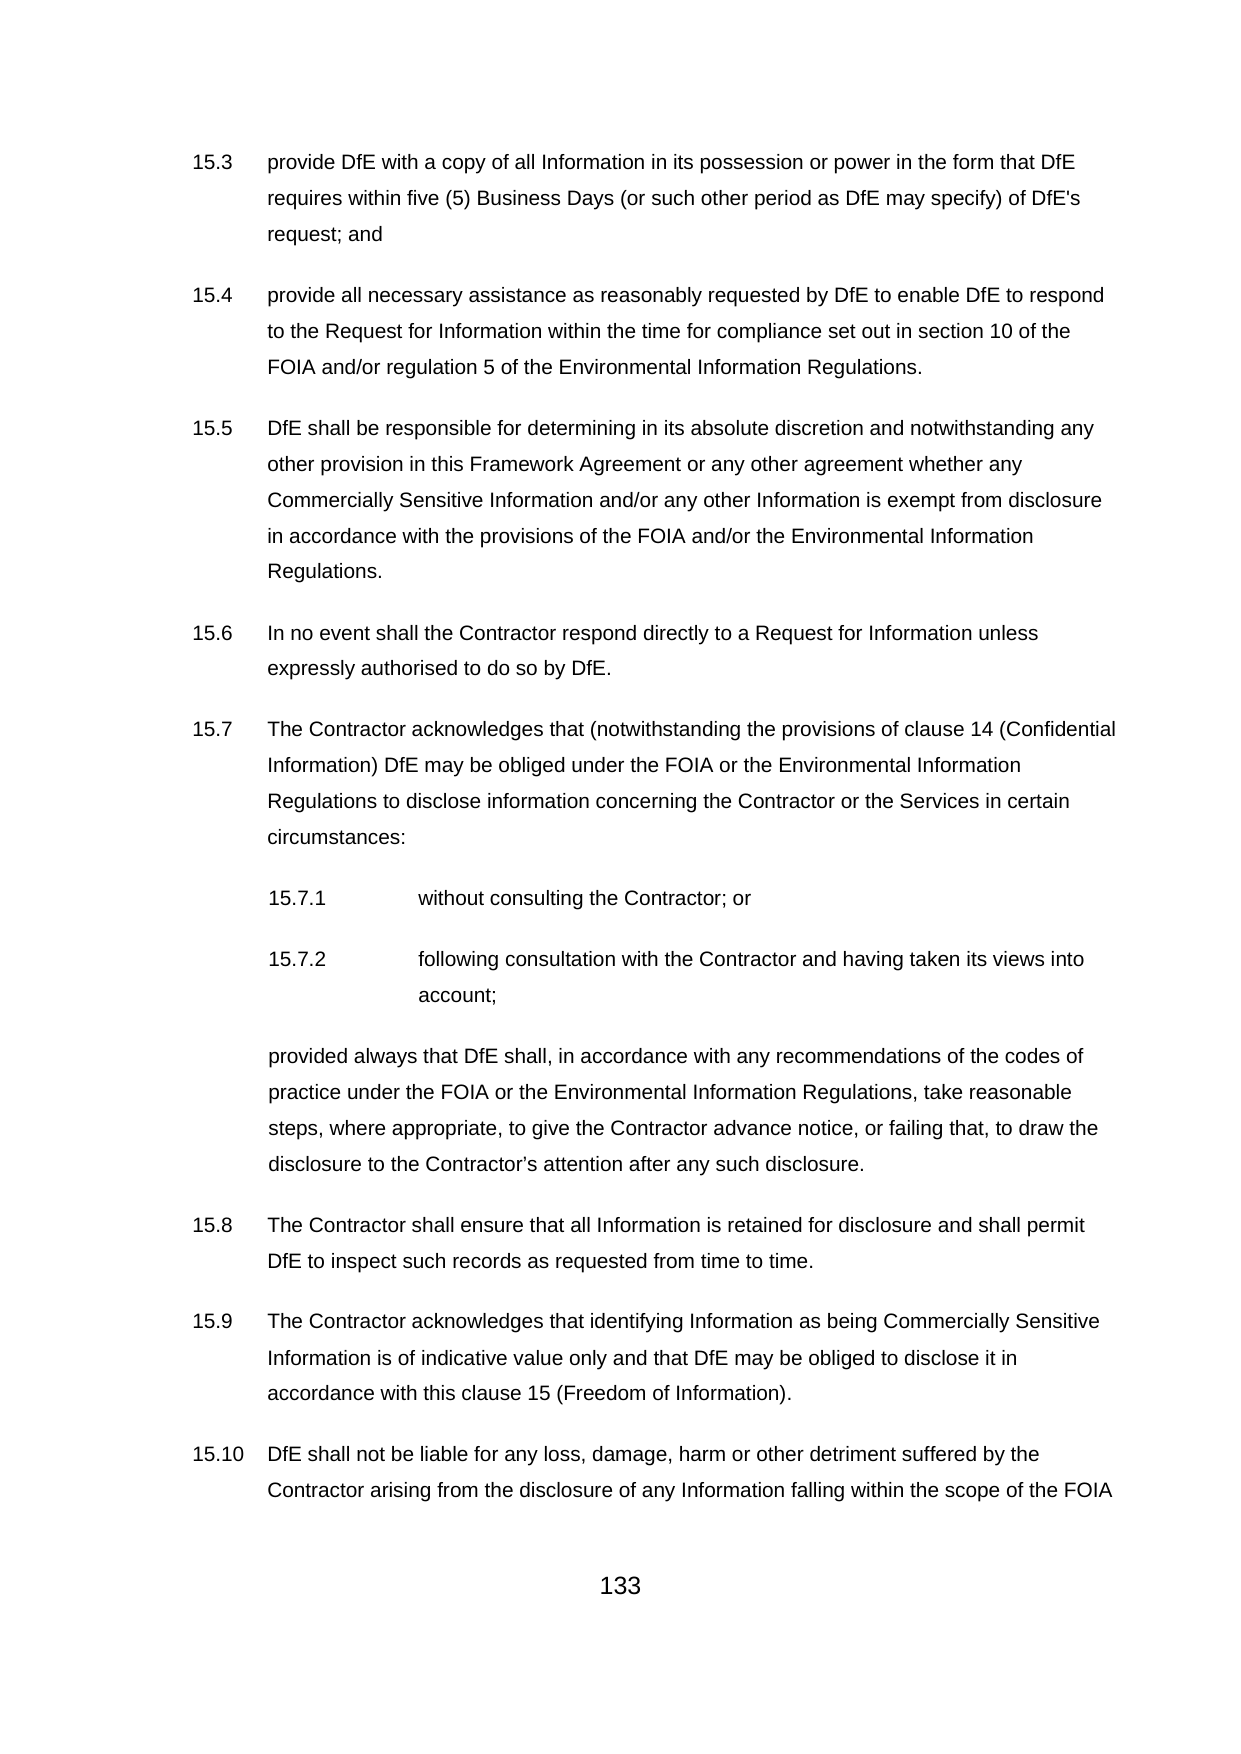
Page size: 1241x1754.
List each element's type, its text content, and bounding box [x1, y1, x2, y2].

text The Contractor acknowledges that (notwithstanding the provisions of clause 14 (Confidential Information) DfE may be obliged under the FOIA or the Environmental Information Regulations to disclose information concerning the Contractor or the Services in certain circumstances: [192, 717, 1122, 849]
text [192, 1442, 1122, 1502]
text DfE shall be responsible for determining in its absolute discretion and notwithstanding any other provision in this Framework Agreement or any other agreement whether any Commercially Sensitive Information and/or any other Information is exempt from disclosure in accordance with the provisions of the FOIA and/or the Environmental Information Regulations. [192, 416, 1122, 583]
text The Contractor shall ensure that all Information is retained for disclosure and shall permit DfE to inspect such records as requested from time to time. [192, 1212, 1122, 1272]
text provide all necessary assistance as reasonably requested by DfE to enable DfE to respond to the Request for Information within the time for compliance set out in section 10 of the FOIA and/or regulation 5 of the Environmental Information Regulations. [192, 283, 1122, 379]
text without consulting the Contractor; or [268, 886, 1122, 910]
text following consultation with the Contractor and having taken its views into account; [268, 947, 1122, 1007]
list provided always that DfE shall, in accordance with any recommendations of the codes of practice under the FOIA or the Environmental Information Regulations, take reasonable steps, where appropriate, to give the Contractor advance notice, or failing that, to draw the disclosure to the Contractor’s attention after any such disclosure. [268, 1044, 1122, 1176]
text In no event shall the Contractor respond directly to a Request for Information unless expressly authorised to do so by DfE. [192, 620, 1122, 680]
text The Contractor acknowledges that identifying Information as being Commercially Sensitive Information is of indicative value only and that DfE may be obliged to disclose it in accordance with this clause 15 (Freedom of Information). [192, 1309, 1122, 1405]
text provide DfE with a copy of all Information in its possession or power in the form that DfE requires within five (5) Business Days (or such other period as DfE may specify) of DfE's request; and [192, 150, 1122, 246]
